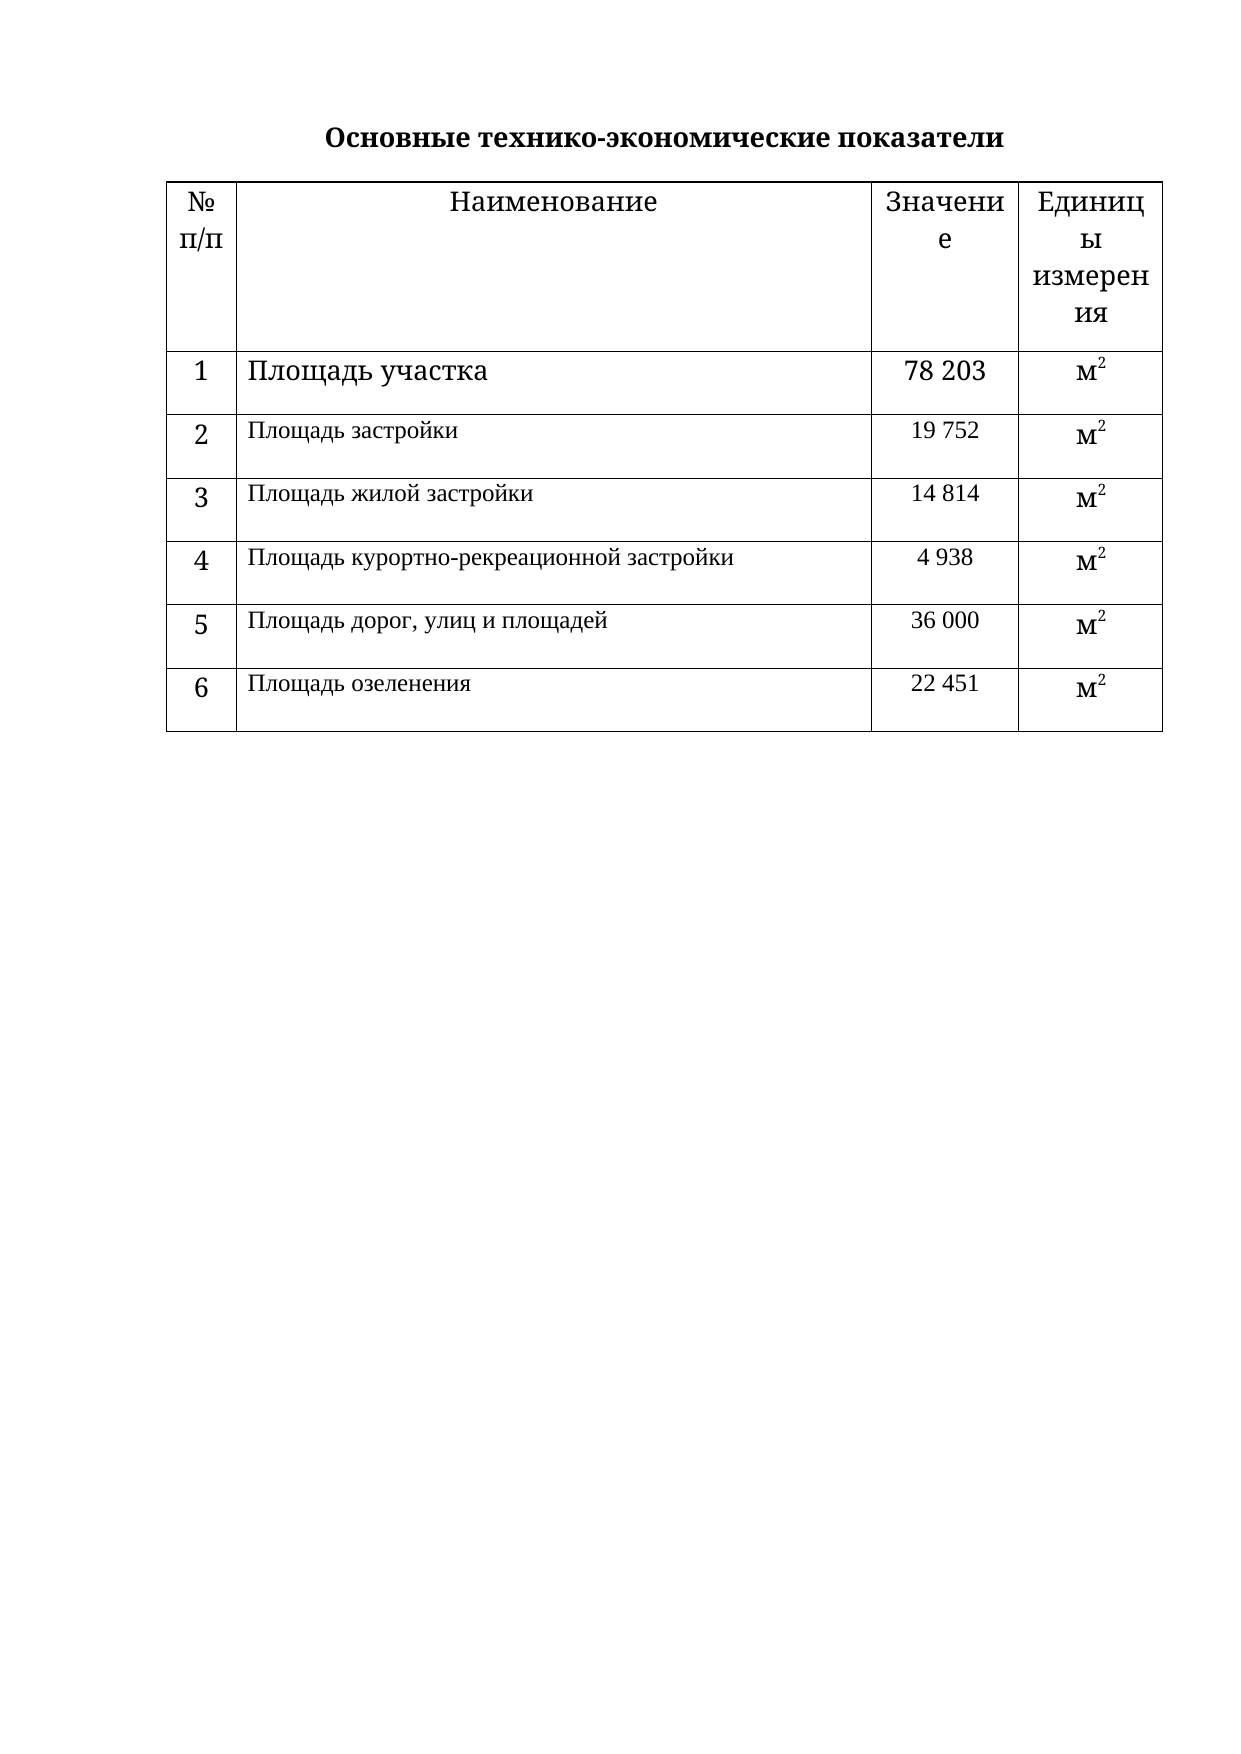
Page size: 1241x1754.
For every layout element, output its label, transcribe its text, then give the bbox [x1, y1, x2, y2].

table_cell м2 [1019, 352, 1162, 414]
table_cell 4 938 [872, 542, 1018, 604]
table_header Наименование [237, 183, 871, 351]
table_cell м2 [1019, 542, 1162, 604]
table_cell Площадь застройки [237, 415, 871, 477]
table_header Единицы измерения [1019, 183, 1162, 351]
table_cell Площадь участка [237, 352, 871, 414]
table_cell 4 [167, 542, 236, 604]
table_cell 2 [167, 415, 236, 477]
table_cell 5 [167, 605, 236, 667]
table_cell Площадь курортно-рекреационной застройки [237, 542, 871, 604]
table_cell 6 [167, 669, 236, 731]
table_cell 1 [167, 352, 236, 414]
table_cell м2 [1019, 605, 1162, 667]
table_cell 22 451 [872, 669, 1018, 731]
text Основные технико-экономические показатели [177, 118, 1152, 155]
table_cell 78 203 [872, 352, 1018, 414]
table_cell 19 752 [872, 415, 1018, 477]
table_header Значение [872, 183, 1018, 351]
table_cell м2 [1019, 669, 1162, 731]
table_cell 36 000 [872, 605, 1018, 667]
table_cell Площадь жилой застройки [237, 479, 871, 541]
table_cell м2 [1019, 415, 1162, 477]
table_cell Площадь озеленения [237, 669, 871, 731]
table_cell 3 [167, 479, 236, 541]
table_cell м2 [1019, 479, 1162, 541]
table_header № п/п [167, 183, 236, 351]
table_cell 14 814 [872, 479, 1018, 541]
table_cell Площадь дорог, улиц и площадей [237, 605, 871, 667]
